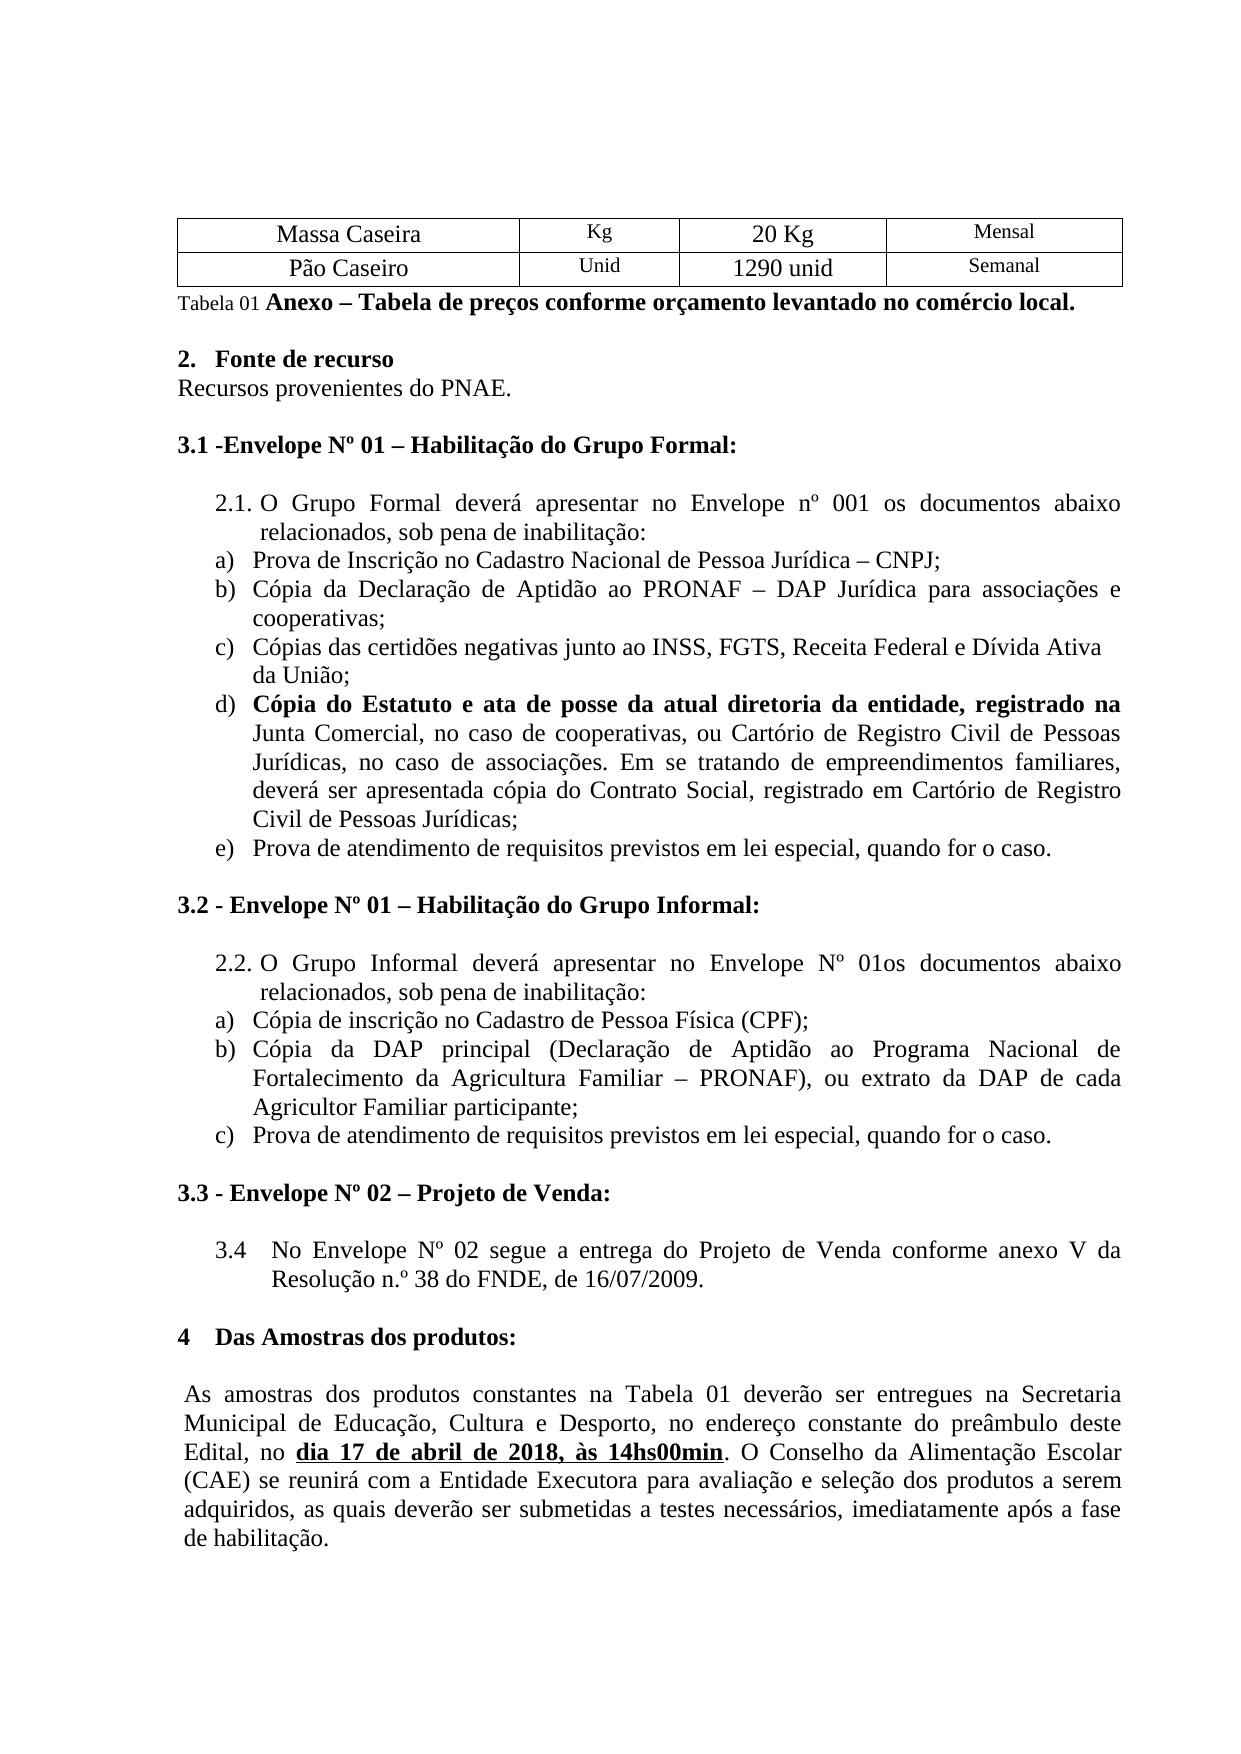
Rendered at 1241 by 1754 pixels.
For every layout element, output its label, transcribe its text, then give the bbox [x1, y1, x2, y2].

text As amostras dos produtos constantes na Tabela 01 deverão ser entregues na Secretaria Municipal de Educação, Cultura e Desporto, no endereço constante do preâmbulo deste Edital, no dia 17 de abril de 2018, às 14hs00min. O Conselho da Alimentação Escolar (CAE) se reunirá com a Entidade Executora para avaliação e seleção dos produtos a serem adquiridos, as quais deverão ser submetidas a testes necessários, imediatamente após a fase de habilitação. [183, 1379, 1122, 1552]
text Recursos provenientes do PNAE. [177, 373, 1122, 402]
list No Envelope Nº 02 segue a entrega do Projeto de Venda conforme anexo V da Resolução n.º 38 do FNDE, de 16/07/2009. [215, 1236, 1122, 1293]
list Cópias das certidões negativas junto ao INSS, FGTS, Receita Federal e Dívida Ativa da União; [215, 632, 1122, 689]
list - Envelope Nº 01 – Habilitação do Grupo Informal: [177, 891, 1122, 919]
list Prova de atendimento de requisitos previstos em lei especial quando for o caso. [215, 1121, 1122, 1149]
list Fonte de recurso [177, 344, 1122, 373]
list Das Amostras dos produtos: [177, 1322, 1028, 1351]
text Tabela 01 Anexo – Tabela de preços conforme orçamento levantado no comércio local. [177, 287, 1122, 316]
list Prova de atendimento de requisitos previstos em lei especial quando for o caso. [215, 833, 1122, 862]
list Cópia de inscrição no Cadastro de Pessoa Física (CPF); [215, 1006, 1122, 1034]
table_cell Semanal [887, 253, 1122, 286]
table_cell 20 Kg [680, 219, 886, 252]
table_cell Kg [520, 219, 679, 252]
table_cell Mensal [887, 219, 1122, 252]
list O Grupo Formal deverá apresentar no Envelope nº 001 os documentos abaixo relacionados, sob pena de inabilitação: [215, 488, 1122, 546]
text 3.1 -Envelope Nº 01 – Habilitação do Grupo Formal: [177, 431, 1122, 459]
table_cell Massa Caseira [178, 219, 519, 252]
table_cell Unid [520, 253, 679, 286]
list Cópia da DAP principal (Declaração de Aptidão ao Programa Nacional de Fortalecimento da Agricultura Familiar – PRONAF), ou extrato da DAP de cada Agricultor Familiar participante; [215, 1034, 1122, 1121]
list O Grupo Informal deverá apresentar no Envelope Nº 01os documentos abaixo relacionados, sob pena de inabilitação: [215, 948, 1122, 1006]
table_cell Pão Caseiro [178, 253, 519, 286]
list Cópia da Declaração de Aptidão ao PRONAF – DAP Jurídica para associações e cooperativas; [215, 574, 1122, 632]
list Cópia do Estatuto e ata de posse da atual diretoria da entidade registrado na Junta Comercial no caso de cooperativas ou Cartório de Registro Civil de Pessoas Jurídicas no caso de associações. Em se tratando de empreendimentos familiares deverá ser apresentada cópia do Contrato Social registrado em Cartório de Registro Civil de Pessoas Jurídicas; [215, 689, 1122, 833]
list - Envelope Nº 02 – Projeto de Venda: [177, 1178, 1122, 1207]
list Prova de Inscrição no Cadastro Nacional de Pessoa Jurídica – CNPJ; [215, 546, 1122, 574]
table_cell 1290 unid [680, 253, 886, 286]
